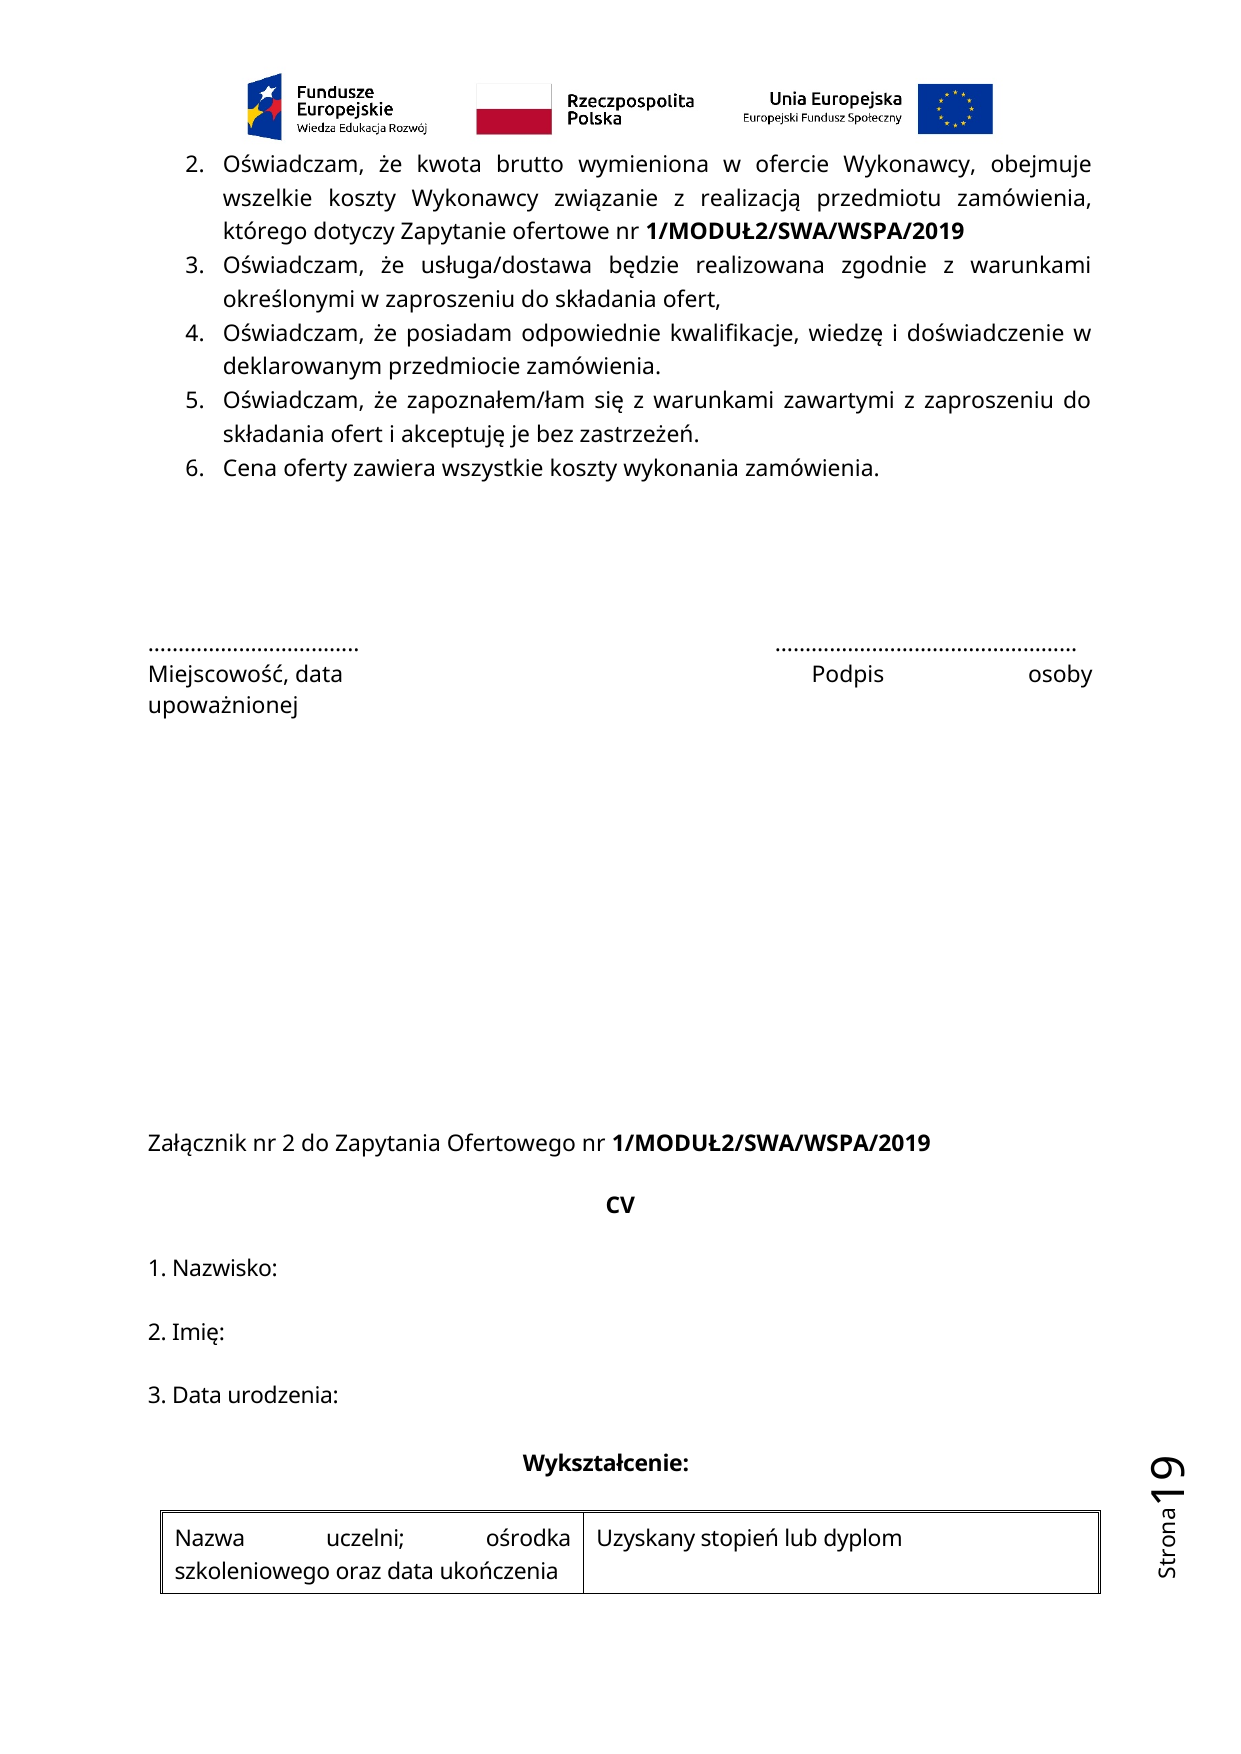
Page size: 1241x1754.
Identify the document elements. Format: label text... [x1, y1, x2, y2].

table_header Nazwa uczelni; ośrodka szkoleniowego oraz data ukończenia [163, 1513, 583, 1592]
table_header Uzyskany stopień lub dyplom [584, 1513, 1098, 1592]
text Załącznik nr 2 do Zapytania Ofertowego nr 1/MODUŁ2/SWA/WSPA/2019 [148, 1127, 1092, 1158]
list Oświadczam, że kwota brutto wymieniona w ofercie Wykonawcy, obejmuje wszelkie koszty Wykonawcy związanie z realizacją przedmiotu zamówienia, którego dotyczy Zapytanie ofertowe nr 1/MODUŁ2/SWA/WSPA/2019 [185, 148, 1092, 246]
text 1. Nazwisko: [148, 1252, 1092, 1283]
list Cena oferty zawiera wszystkie koszty wykonania zamówienia. [185, 451, 1092, 483]
text Miejscowość, data Podpis osoby upoważnionej [148, 658, 1092, 721]
text Wykształcenie: [523, 1447, 1092, 1478]
text …………………………….. ………….…….………………………… [148, 627, 1092, 658]
list Oświadczam, że usługa/dostawa będzie realizowana zgodnie z warunkami określonymi w zaproszeniu do składania ofert, [185, 249, 1092, 314]
list Oświadczam, że posiadam odpowiednie kwalifikacje, wiedzę i doświadczenie w deklarowanym przedmiocie zamówienia. [185, 316, 1092, 381]
text CV [148, 1189, 1092, 1221]
text 2. Imię: [148, 1315, 1092, 1347]
text 3. Data urodzenia: [148, 1379, 1092, 1410]
picture [231, 56, 1009, 148]
list Oświadczam, że zapoznałem/łam się z warunkami zawartymi z zaproszeniu do składania ofert i akceptuję je bez zastrzeżeń. [185, 384, 1092, 449]
